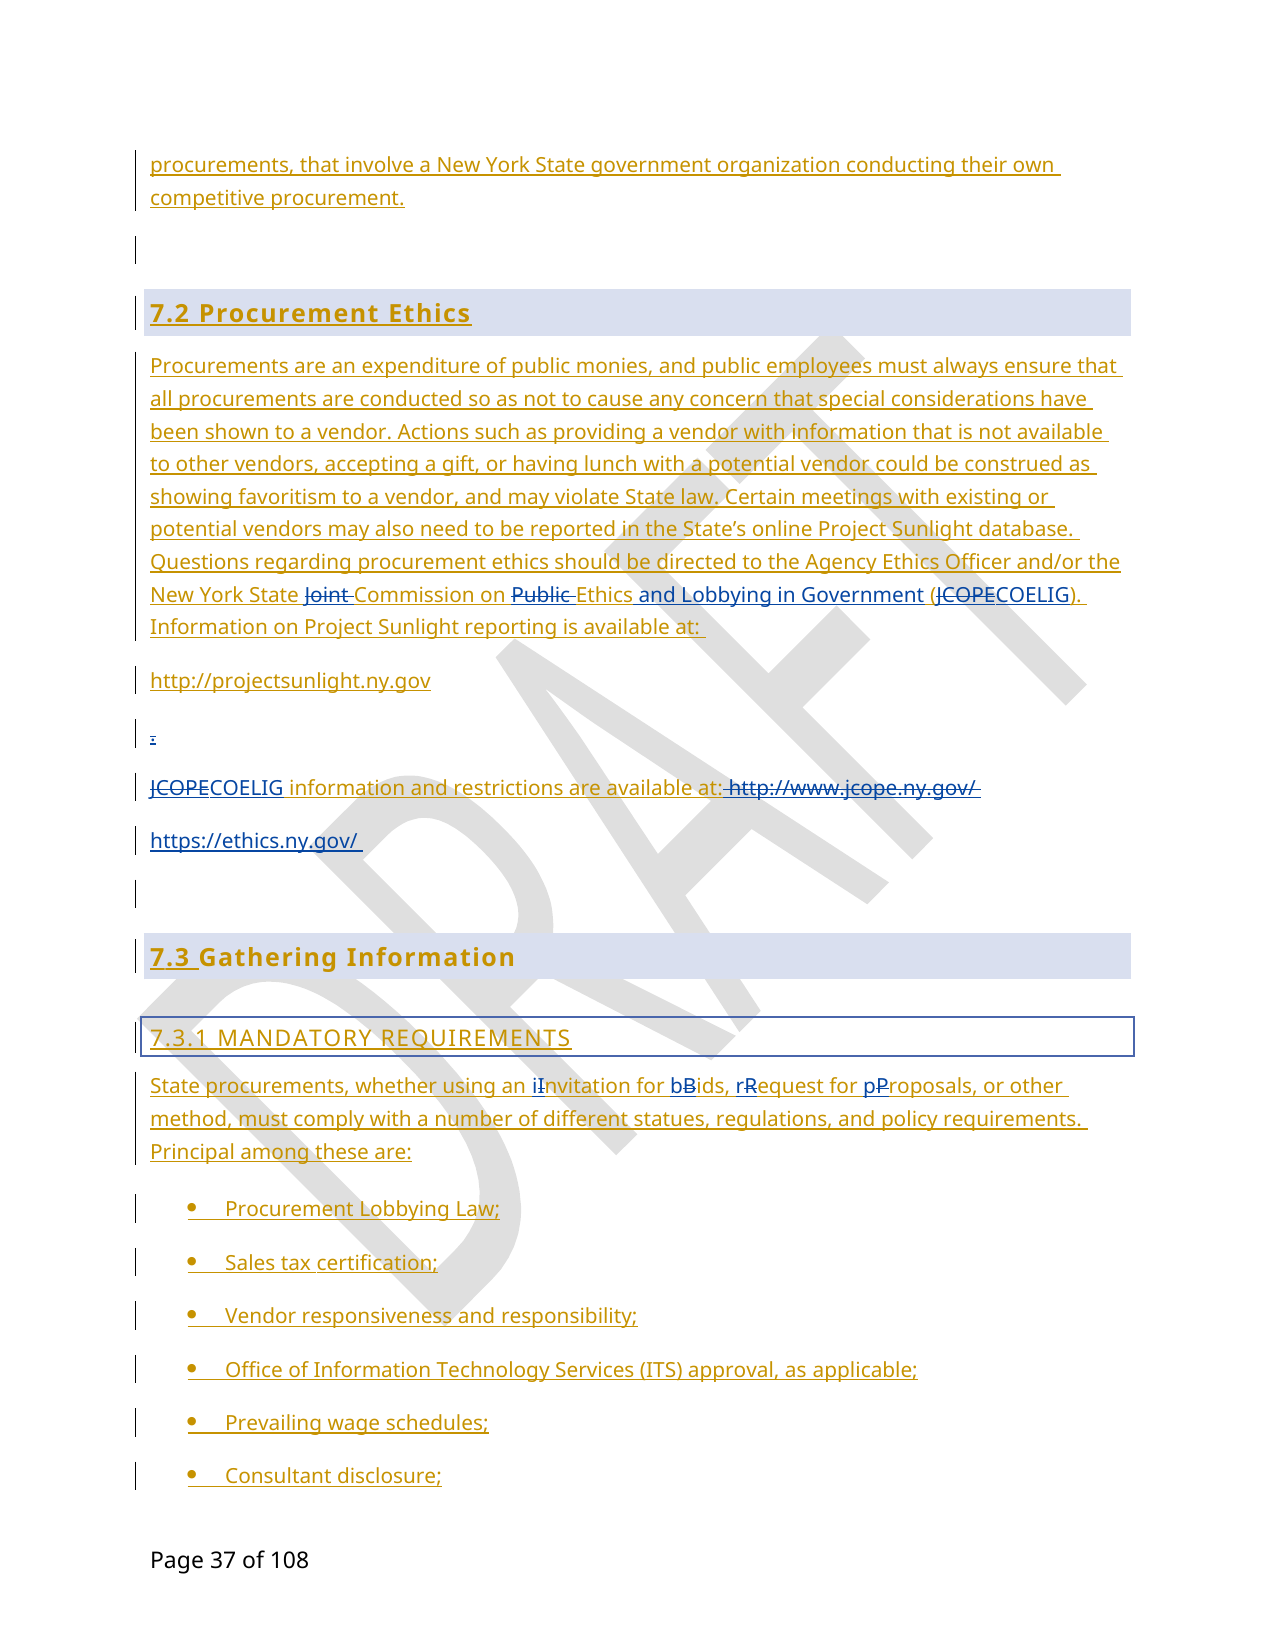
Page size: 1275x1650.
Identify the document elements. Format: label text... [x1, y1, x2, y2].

subtitle Gathering Information [150, 939, 1125, 973]
